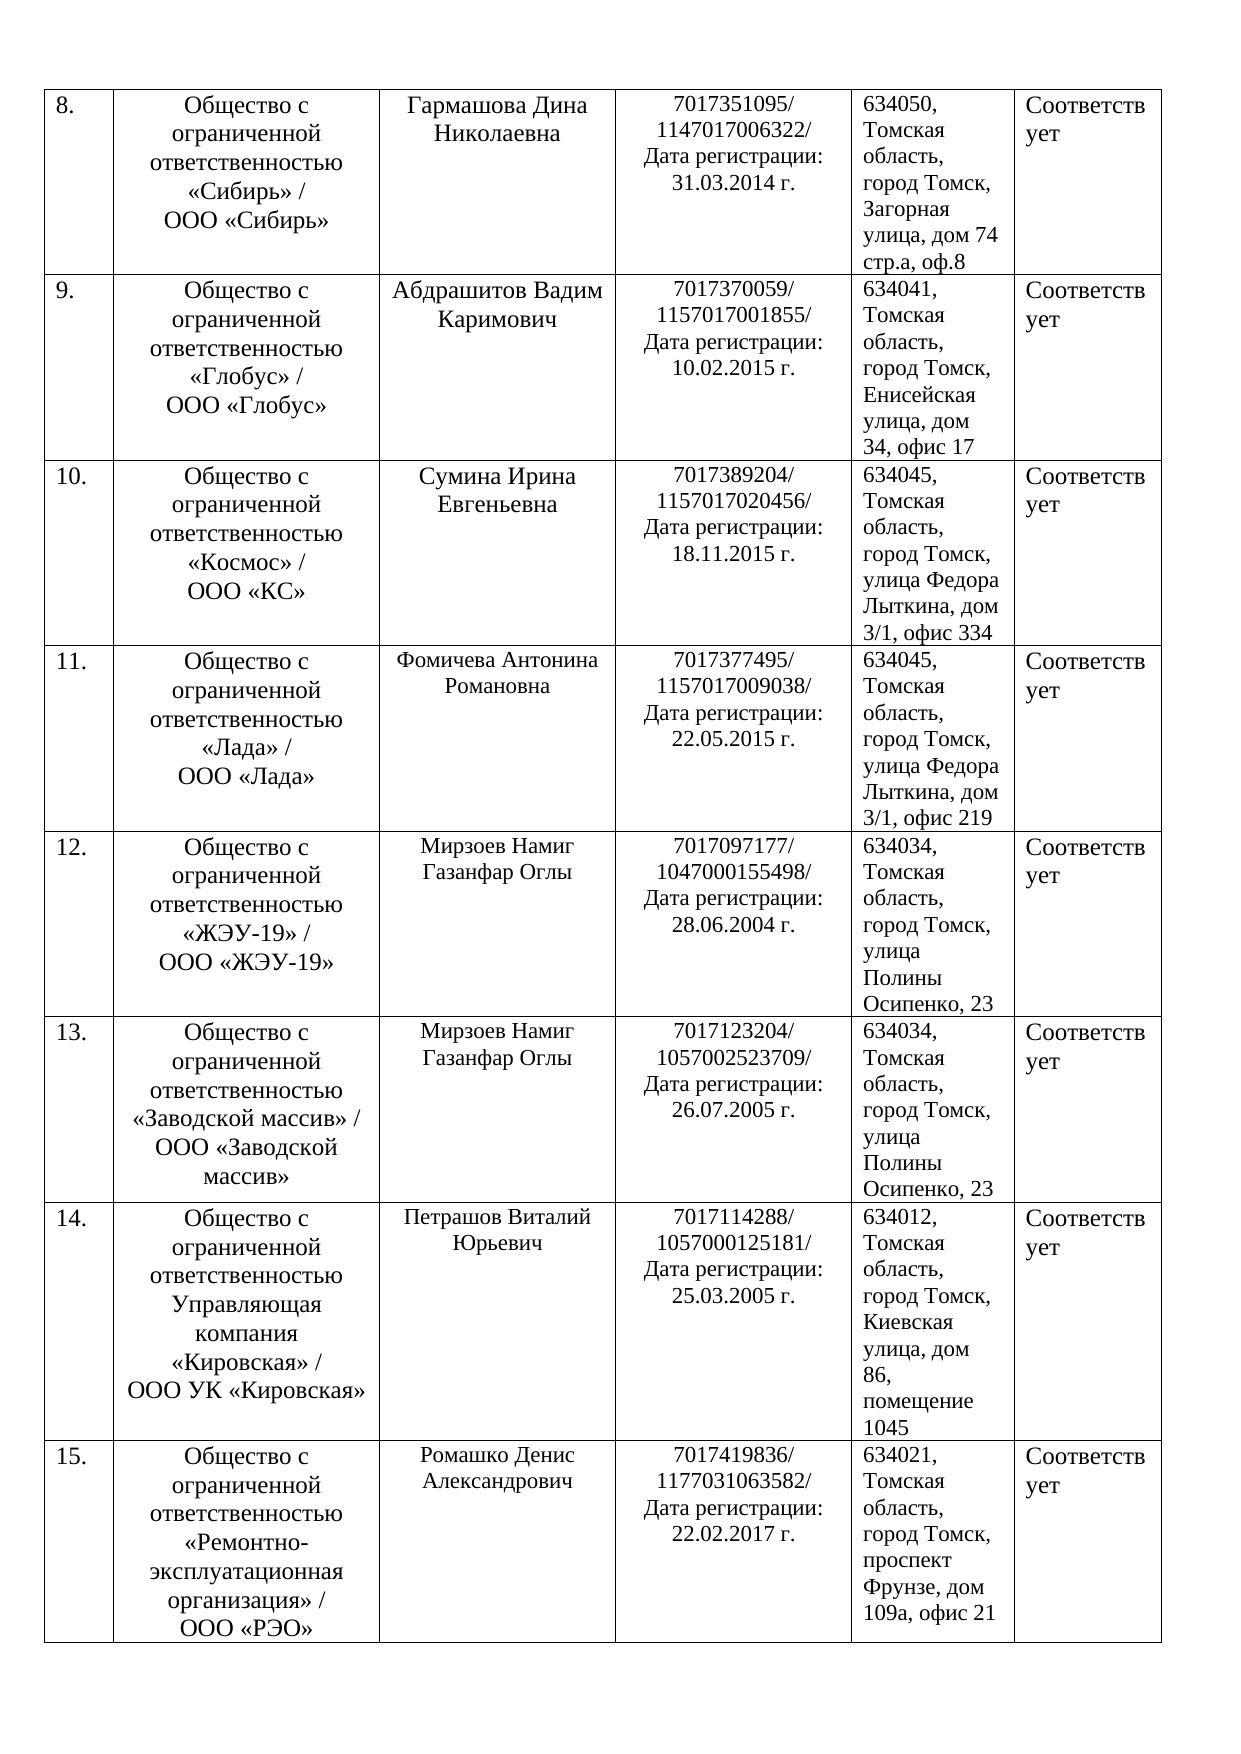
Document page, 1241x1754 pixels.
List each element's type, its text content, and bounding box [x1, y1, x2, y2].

table_cell [45, 1441, 113, 1642]
table_cell 634034, Томская область, город Томск, улица Полины Осипенко, 23 [852, 832, 1014, 1016]
table_cell Петрашов Виталий Юрьевич [380, 1203, 615, 1440]
table_cell 634012, Томская область, город Томск, Киевская улица, дом 86, помещение 1045 [852, 1203, 1014, 1440]
table_cell 7017370059/ 1157017001855/ Дата регистрации: 10.02.2015 г. [616, 275, 851, 460]
table_cell Общество с ограниченной ответственностью Управляющая компания «Кировская» / ООО УК «Кировская» [114, 1203, 379, 1440]
table_cell Фомичева Антонина Романовна [380, 646, 615, 831]
table_cell 634045, Томская область, город Томск, улица Федора Лыткина, дом 3/1, офис 219 [852, 646, 1014, 831]
table_cell 634021, Томская область, город Томск, проспект Фрунзе, дом 109а, офис 21 [852, 1441, 1014, 1642]
table_cell Общество с ограниченной ответственностью «Глобус» / ООО «Глобус» [114, 275, 379, 460]
table_cell Общество с ограниченной ответственностью «Лада» / ООО «Лада» [114, 646, 379, 831]
table_cell Мирзоев Намиг Газанфар Оглы [380, 832, 615, 1016]
table_cell [45, 461, 113, 645]
table_cell Ромашко Денис Александрович [380, 1441, 615, 1642]
table_cell 7017123204/ 1057002523709/ Дата регистрации: 26.07.2005 г. [616, 1017, 851, 1202]
table_cell Соответствует [1015, 646, 1161, 831]
table_cell Общество с ограниченной ответственностью «Космос» / ООО «КС» [114, 461, 379, 645]
table_cell Общество с ограниченной ответственностью «Ремонтно-эксплуатационная организация» / ООО «РЭО» [114, 1441, 379, 1642]
table_cell [45, 1017, 113, 1202]
table_cell Соответствует [1015, 461, 1161, 645]
table_cell [45, 1203, 113, 1440]
table_cell Соответствует [1015, 1017, 1161, 1202]
table_cell Сумина Ирина Евгеньевна [380, 461, 615, 645]
table_cell Соответствует [1015, 275, 1161, 460]
table_cell Общество с ограниченной ответственностью «Заводской массив» / ООО «Заводской массив» [114, 1017, 379, 1202]
table_cell 634041, Томская область, город Томск, Енисейская улица, дом 34, офис 17 [852, 275, 1014, 460]
table_cell [45, 646, 113, 831]
table_cell Соответствует [1015, 832, 1161, 1016]
table_cell Общество с ограниченной ответственностью «Сибирь» / ООО «Сибирь» [114, 90, 379, 274]
table_cell 7017389204/ 1157017020456/ Дата регистрации: 18.11.2015 г. [616, 461, 851, 645]
table_cell Гармашова Дина Николаевна [380, 90, 615, 274]
table_cell 7017377495/ 1157017009038/ Дата регистрации: 22.05.2015 г. [616, 646, 851, 831]
table_cell [45, 90, 113, 274]
table_cell 7017097177/ 1047000155498/ Дата регистрации: 28.06.2004 г. [616, 832, 851, 1016]
table_cell 634034, Томская область, город Томск, улица Полины Осипенко, 23 [852, 1017, 1014, 1202]
table_cell 7017419836/ 1177031063582/ Дата регистрации: 22.02.2017 г. [616, 1441, 851, 1642]
table_cell Абдрашитов Вадим Каримович [380, 275, 615, 460]
table_cell Соответствует [1015, 1441, 1161, 1642]
table_cell 7017351095/ 1147017006322/ Дата регистрации: 31.03.2014 г. [616, 90, 851, 274]
table_cell Соответствует [1015, 1203, 1161, 1440]
table_cell Общество с ограниченной ответственностью «ЖЭУ-19» / ООО «ЖЭУ-19» [114, 832, 379, 1016]
table_cell Соответствует [1015, 90, 1161, 274]
table_cell 634050, Томская область, город Томск, Загорная улица, дом 74 стр.а, оф.8 [852, 90, 1014, 274]
table_cell [45, 275, 113, 460]
table_cell 7017114288/ 1057000125181/ Дата регистрации: 25.03.2005 г. [616, 1203, 851, 1440]
table_cell Мирзоев Намиг Газанфар Оглы [380, 1017, 615, 1202]
table_cell 634045, Томская область, город Томск, улица Федора Лыткина, дом 3/1, офис 334 [852, 461, 1014, 645]
table_cell [45, 832, 113, 1016]
